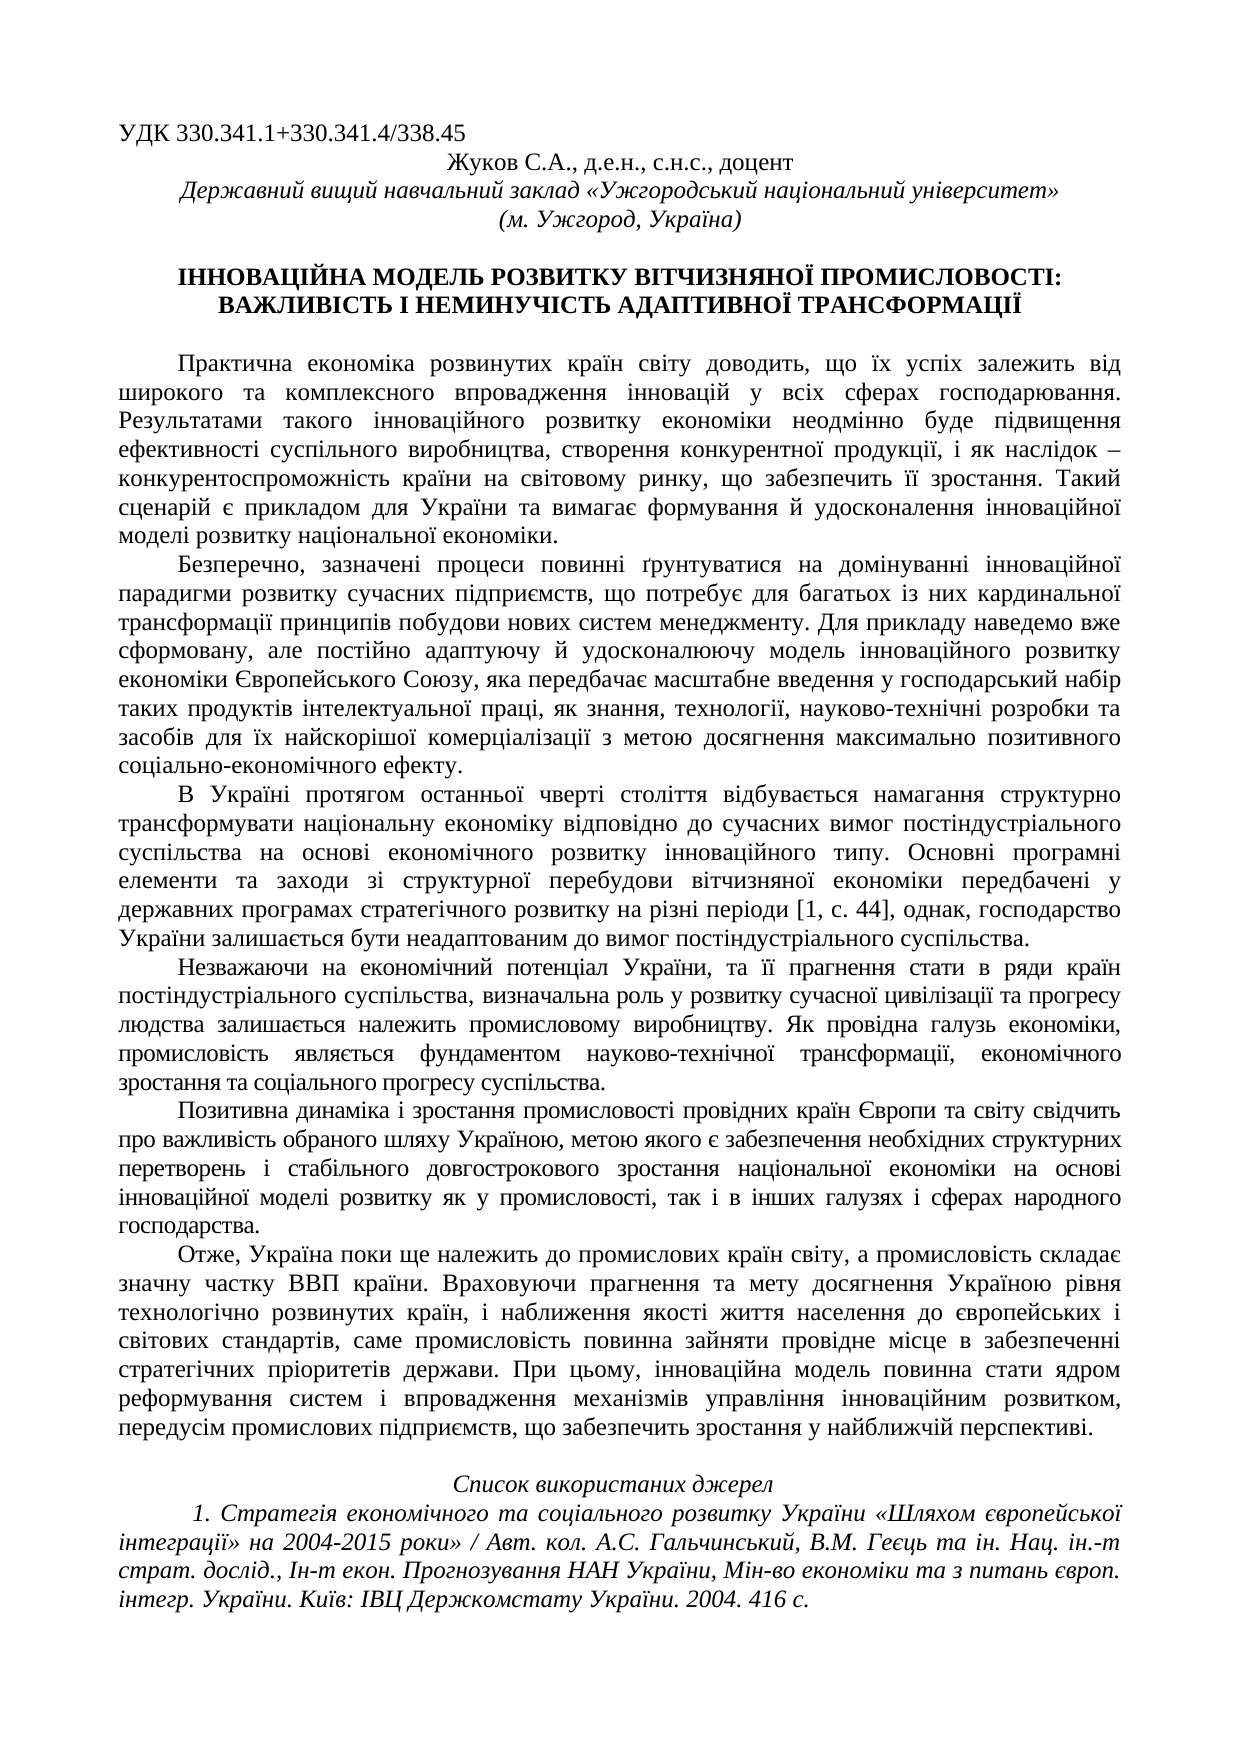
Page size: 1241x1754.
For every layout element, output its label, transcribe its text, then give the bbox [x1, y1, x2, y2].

text Безперечно, зазначені процеси повинні ґрунтуватися на домінуванні інноваційної парадигми розвитку сучасних підприємств, що потребує для багатьох із них кардинальної трансформації принципів побудови нових систем менеджменту. Для прикладу наведемо вже сформовану, але постійно адаптуючу й удосконалюючу модель інноваційного розвитку економіки Європейського Союзу, яка передбачає масштабне введення у господарський набір таких продуктів інтелектуальної праці, як знання, технології, науково-технічні розробки та засобів для їх найскорішої комерціалізації з метою досягнення максимально позитивного соціально-економічного ефекту. [118, 549, 1122, 779]
text Жуков С.А., д.е.н., с.н.с., доцент [118, 147, 1122, 176]
text Позитивна динаміка і зростання промисловості провідних країн Європи та світу свідчить про важливість обраного шляху Україною, метою якого є забезпечення необхідних структурних перетворень і стабільного довгострокового зростання національної економіки на основі інноваційної моделі розвитку як у промисловості, так і в інших галузях і сферах народного господарства. [118, 1096, 1122, 1239]
text Практична економіка розвинутих країн світу доводить, що їх успіх залежить від широкого та комплексного впровадження інновацій у всіх сферах господарювання. Результатами такого інноваційного розвитку економіки неодмінно буде підвищення ефективності суспільного виробництва, створення конкурентної продукції, і як наслідок – конкурентоспроможність країни на світовому ринку, що забезпечить її зростання. Такий сценарій є прикладом для України та вимагає формування й удосконалення інноваційної моделі розвитку національної економіки. [118, 348, 1122, 549]
text В Україні протягом останньої чверті століття відбувається намагання структурно трансформувати національну економіку відповідно до сучасних вимог постіндустріального суспільства на основі економічного розвитку інноваційного типу. Основні програмні елементи та заходи зі структурної перебудови вітчизняної економіки передбачені у державних програмах стратегічного розвитку на різні періоди [1, c. 44], однак, господарство України залишається бути неадаптованим до вимог постіндустріального суспільства. [118, 779, 1122, 952]
text 1. Стратегія економічного та соціального розвитку України «Шляхом європейської інтеграції» на 2004-2015 роки» / Авт. кол. А.С. Гальчинський, В.М. Геєць та ін. Нац. ін.-т страт. дослід., Ін-т екон. Прогнозування НАН України, Мін-во економіки та з питань європ. інтегр. України. Київ: ІВЦ Держкомстату України. 2004. 416 с. [118, 1498, 1122, 1613]
text Список використаних джерел [103, 1469, 1122, 1498]
text (м. Ужгород, Україна) [118, 204, 1122, 233]
text Державний вищий навчальний заклад «Ужгородський національний університет» [118, 176, 1122, 204]
text Незважаючи на економічний потенціал України, та її прагнення стати в ряди країн постіндустріального суспільства, визначальна роль у розвитку сучасної цивілізації та прогресу людства залишається належить промисловому виробництву. Як провідна галузь економіки, промисловість являється фундаментом науково-технічної трансформації, економічного зростання та соціального прогресу суспільства. [118, 952, 1122, 1096]
text Отже, Україна поки ще належить до промислових країн світу, а промисловість складає значну частку ВВП країни. Враховуючи прагнення та мету досягнення Україною рівня технологічно розвинутих країн, і наближення якості життя населення до європейських і світових стандартів, саме промисловість повинна зайняти провідне місце в забезпеченні стратегічних пріоритетів держави. При цьому, інноваційна модель повинна стати ядром реформування систем і впровадження механізмів управління інноваційним розвитком, передусім промислових підприємств, що забезпечить зростання у найближчій перспективі. [118, 1239, 1122, 1441]
text УДК 330.341.1+330.341.4/338.45 [118, 118, 1122, 147]
text Інноваційна модель розвитку вітчизняної промисловості: Важливість і неминучість адаптивної трансформації [118, 262, 1122, 319]
